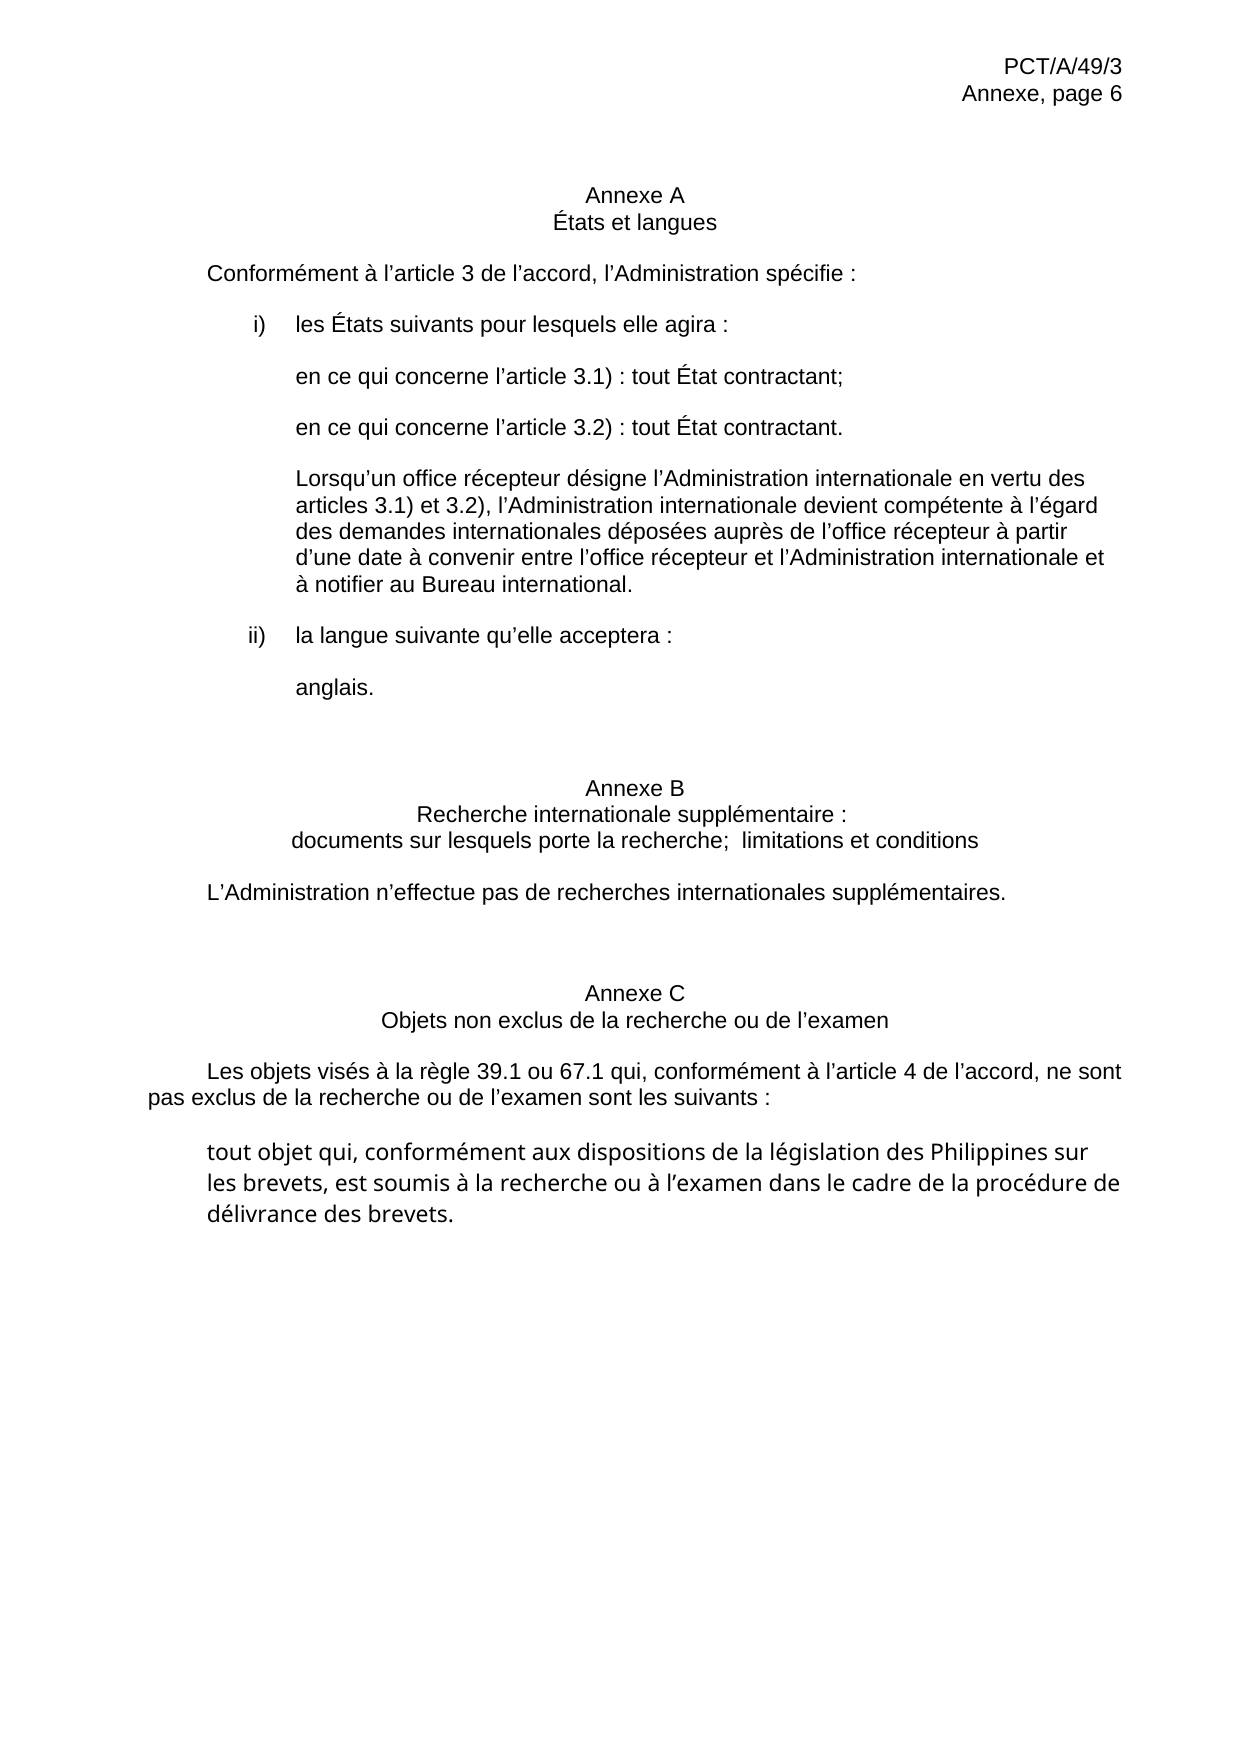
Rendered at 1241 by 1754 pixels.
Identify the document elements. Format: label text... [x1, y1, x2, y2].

text L’Administration n’effectue pas de recherches internationales supplémentaires. [148, 879, 1122, 905]
subtitle Annexe C Objets non exclus de la recherche ou de l’examen [148, 980, 1122, 1033]
text tout objet qui, conformément aux dispositions de la législation des Philippines sur les brevets, est soumis à la recherche ou à l’examen dans le cadre de la procédure de délivrance des brevets. [207, 1136, 1122, 1229]
text i) les États suivants pour lesquels elle agira : [207, 311, 1122, 338]
text ii) la langue suivante qu’elle acceptera : [207, 622, 1122, 648]
text anglais. [148, 673, 1122, 700]
subtitle Annexe A États et langues [148, 182, 1122, 235]
text Les objets visés à la règle 39.1 ou 67.1 qui, conformément à l’article 4 de l’accord, ne sont pas exclus de la recherche ou de l’examen sont les suivants : [148, 1058, 1122, 1111]
text en ce qui concerne l’article 3.2) : tout État contractant. [295, 414, 1122, 440]
text Lorsqu’un office récepteur désigne l’Administration internationale en vertu des articles 3.1) et 3.2), l’Administration internationale devient compétente à l’égard des demandes internationales déposées auprès de l’office récepteur à partir d’une date à convenir entre l’office récepteur et l’Administration internationale et à notifier au Bureau international. [295, 465, 1122, 597]
text Conformément à l’article 3 de l’accord, l’Administration spécifie : [207, 260, 1122, 286]
subtitle Annexe B Recherche internationale supplémentaire : documents sur lesquels porte la recherche; limitations et conditions [148, 775, 1122, 854]
text en ce qui concerne l’article 3.1) : tout État contractant; [295, 363, 1122, 389]
